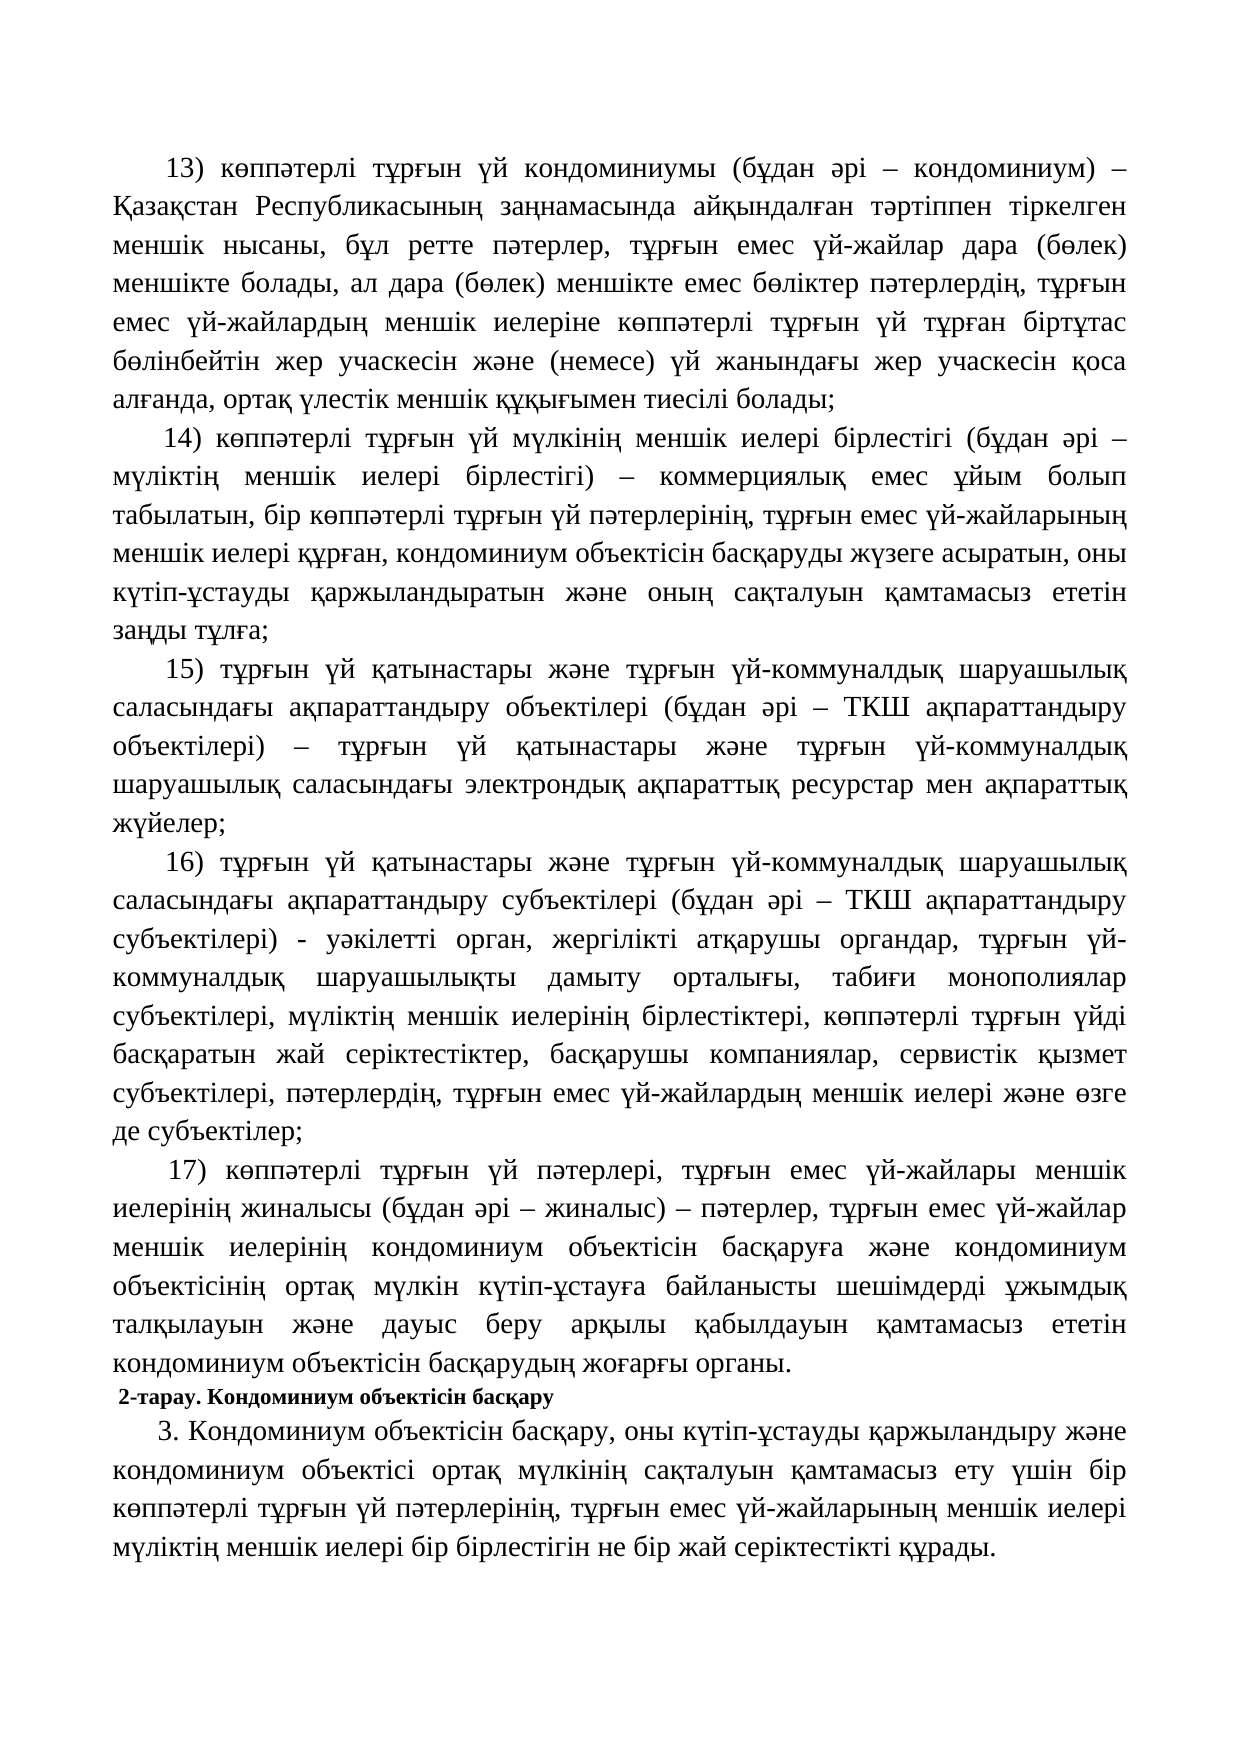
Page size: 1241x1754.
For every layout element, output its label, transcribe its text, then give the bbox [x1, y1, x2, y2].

text 2-тарау. Кондоминиум объектісін басқару [112, 1383, 1128, 1410]
text 14) көппәтерлі тұрғын үй мүлкінің меншік иелері бірлестігі (бұдан әрі – мүліктің меншік иелері бірлестігі) – коммерциялық емес ұйым болып табылатын, бір көппәтерлі тұрғын үй пәтерлерінің, тұрғын емес үй-жайларының меншік иелері құрған, кондоминиум объектісін басқаруды жүзеге асыратын, оны күтіп-ұстауды қаржыландыратын және оның сақталуын қамтамасыз ететін заңды тұлға; [112, 420, 1128, 646]
text 13) көппәтерлі тұрғын үй кондоминиумы (бұдан әрі – кондоминиум) – Қазақстан Республикасының заңнамасында айқындалған тәртіппен тіркелген меншік нысаны, бұл ретте пәтерлер, тұрғын емес үй-жайлар дара (бөлек) меншікте болады, ал дара (бөлек) меншікте емес бөліктер пәтерлердің, тұрғын емес үй-жайлардың меншік иелеріне көппәтерлі тұрғын үй тұрған біртұтас бөлінбейтін жер учаскесін және (немесе) үй жанындағы жер учаскесін қоса алғанда, ортақ үлестік меншік құқығымен тиесілі болады; [112, 150, 1128, 415]
text 15) тұрғын үй қатынастары және тұрғын үй-коммуналдық шаруашылық саласындағы ақпараттандыру объектілері (бұдан әрі – ТКШ ақпараттандыру объектілері) – тұрғын үй қатынастары және тұрғын үй-коммуналдық шаруашылық саласындағы электрондық ақпараттық ресурстар мен ақпараттық жүйелер; [112, 651, 1128, 839]
text 3. Кондоминиум объектісін басқару, оны күтіп-ұстауды қаржыландыру және кондоминиум объектісі ортақ мүлкінің сақталуын қамтамасыз ету үшін бір көппәтерлі тұрғын үй пәтерлерінің, тұрғын емес үй-жайларының меншік иелері мүліктің меншік иелері бір бірлестігін не бір жай серіктестікті құрады. [112, 1413, 1128, 1563]
text 16) тұрғын үй қатынастары және тұрғын үй-коммуналдық шаруашылық саласындағы ақпараттандыру субъектілері (бұдан әрі – ТКШ ақпараттандыру субъектілері) - уәкілетті орган, жергілікті атқарушы органдар, тұрғын үй-коммуналдық шаруашылықты дамыту орталығы, табиғи монополиялар субъектілері, мүліктің меншік иелерінің бірлестіктері, көппәтерлі тұрғын үйді басқаратын жай серіктестіктер, басқарушы компаниялар, сервистік қызмет субъектілері, пәтерлердің, тұрғын емес үй-жайлардың меншік иелері және өзге де субъектілер; [112, 844, 1128, 1147]
text 17) көппәтерлі тұрғын үй пәтерлері, тұрғын емес үй-жайлары меншік иелерінің жиналысы (бұдан әрі – жиналыс) – пәтерлер, тұрғын емес үй-жайлар меншік иелерінің кондоминиум объектісін басқаруға және кондоминиум объектісінің ортақ мүлкін күтіп-ұстауға байланысты шешімдерді ұжымдық талқылауын және дауыс беру арқылы қабылдауын қамтамасыз ететін кондоминиум объектісін басқарудың жоғарғы органы. [112, 1152, 1128, 1378]
